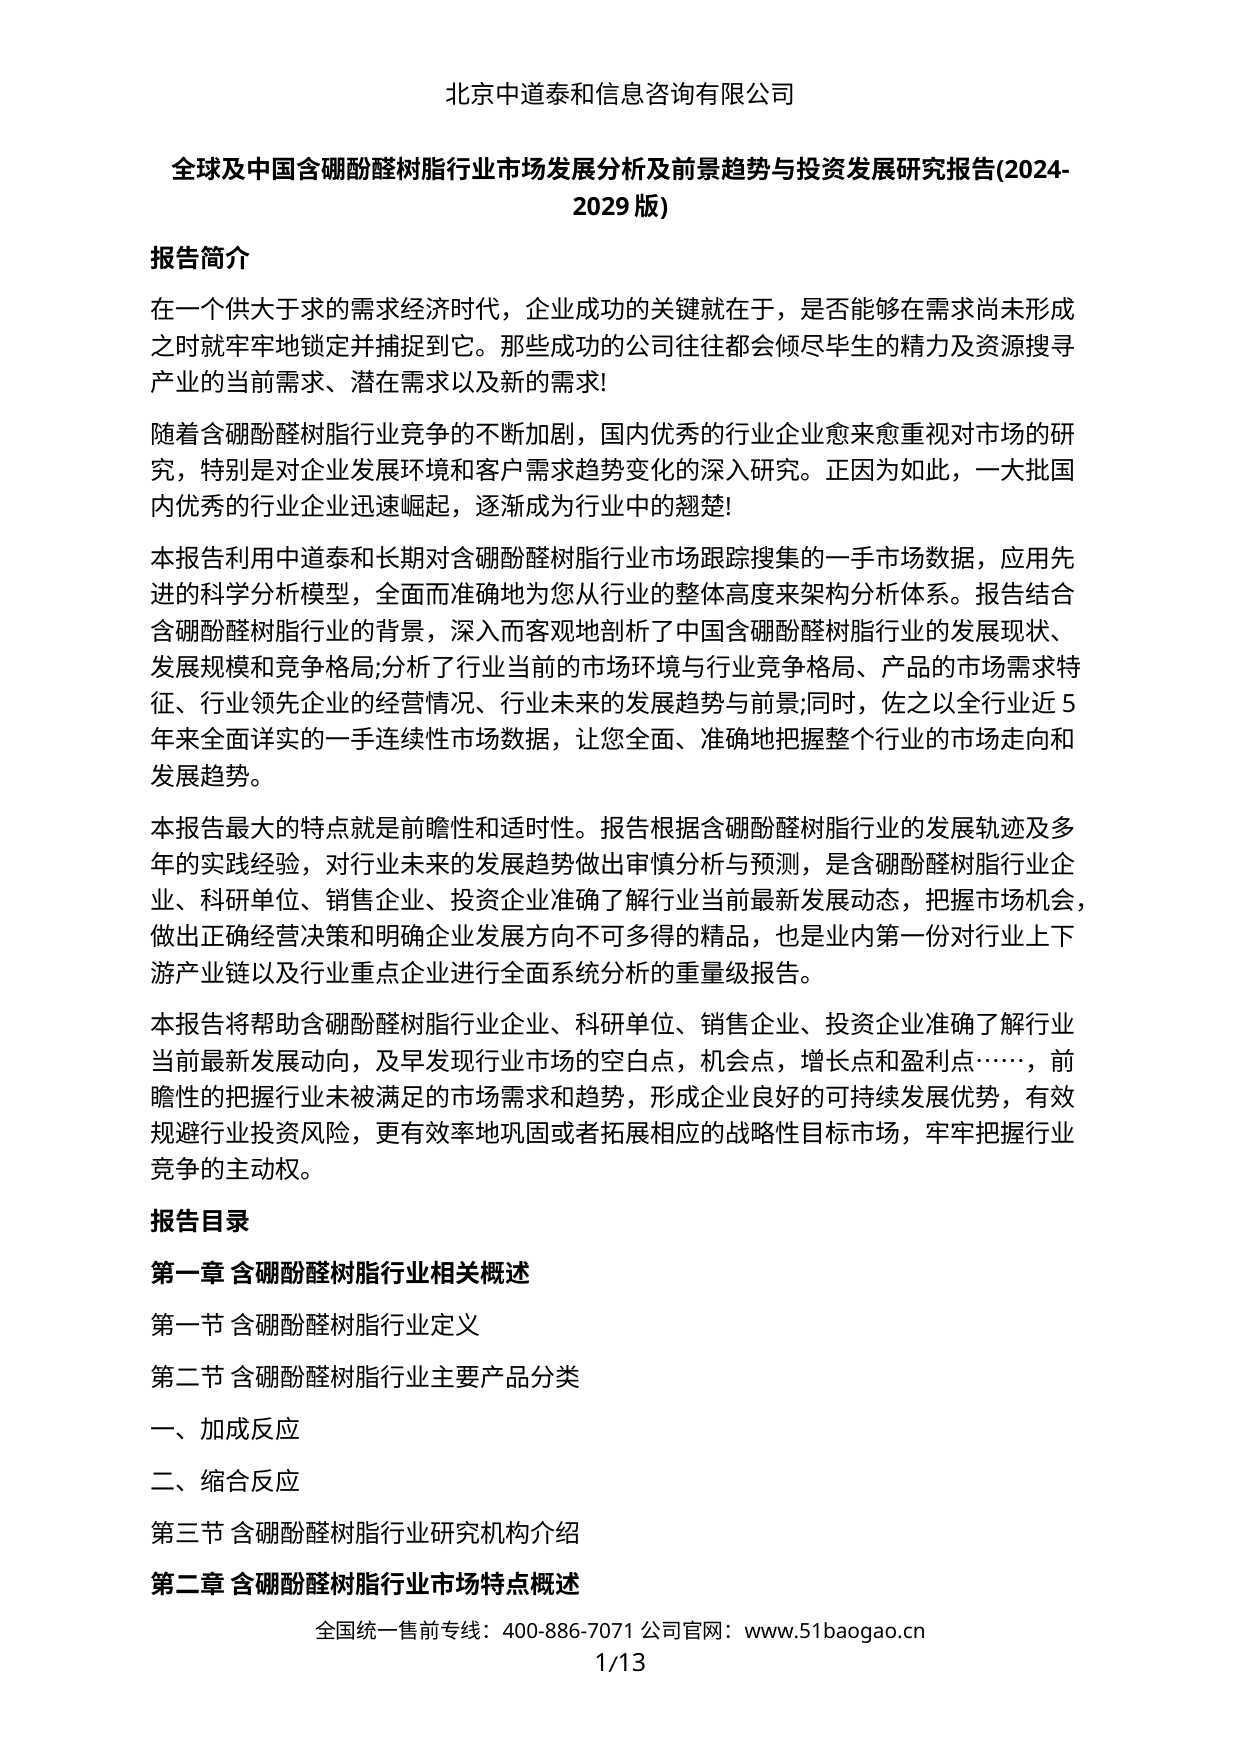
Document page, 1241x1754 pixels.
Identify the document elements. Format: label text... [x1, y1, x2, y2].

text 二、缩合反应 [150, 1461, 1090, 1497]
text 第一节 含硼酚醛树脂行业定义 [150, 1306, 1090, 1342]
text 全球及中国含硼酚醛树脂行业市场发展分析及前景趋势与投资发展研究报告(2024-2029版) [150, 150, 1090, 222]
text 在一个供大于求的需求经济时代，企业成功的关键就在于，是否能够在需求尚未形成之时就牢牢地锁定并捕捉到它。那些成功的公司往往都会倾尽毕生的精力及资源搜寻产业的当前需求、潜在需求以及新的需求! [150, 290, 1090, 399]
text 第二章 含硼酚醛树脂行业市场特点概述 [150, 1565, 1090, 1601]
text 报告简介 [150, 238, 1090, 274]
text 一、加成反应 [150, 1409, 1090, 1446]
text 本报告最大的特点就是前瞻性和适时性。报告根据含硼酚醛树脂行业的发展轨迹及多年的实践经验，对行业未来的发展趋势做出审慎分析与预测，是含硼酚醛树脂行业企业、科研单位、销售企业、投资企业准确了解行业当前最新发展动态，把握市场机会，做出正确经营决策和明确企业发展方向不可多得的精品，也是业内第一份对行业上下游产业链以及行业重点企业进行全面系统分析的重量级报告。 [150, 808, 1090, 989]
text 随着含硼酚醛树脂行业竞争的不断加剧，国内优秀的行业企业愈来愈重视对市场的研究，特别是对企业发展环境和客户需求趋势变化的深入研究。正因为如此，一大批国内优秀的行业企业迅速崛起，逐渐成为行业中的翘楚! [150, 414, 1090, 523]
text 本报告利用中道泰和长期对含硼酚醛树脂行业市场跟踪搜集的一手市场数据，应用先进的科学分析模型，全面而准确地为您从行业的整体高度来架构分析体系。报告结合含硼酚醛树脂行业的背景，深入而客观地剖析了中国含硼酚醛树脂行业的发展现状、发展规模和竞争格局;分析了行业当前的市场环境与行业竞争格局、产品的市场需求特征、行业领先企业的经营情况、行业未来的发展趋势与前景;同时，佐之以全行业近5年来全面详实的一手连续性市场数据，让您全面、准确地把握整个行业的市场走向和发展趋势。 [150, 539, 1090, 792]
text 第一章 含硼酚醛树脂行业相关概述 [150, 1254, 1090, 1290]
text 第二节 含硼酚醛树脂行业主要产品分类 [150, 1357, 1090, 1394]
text 报告目录 [150, 1202, 1090, 1238]
text 本报告将帮助含硼酚醛树脂行业企业、科研单位、销售企业、投资企业准确了解行业当前最新发展动向，及早发现行业市场的空白点，机会点，增长点和盈利点……，前瞻性的把握行业未被满足的市场需求和趋势，形成企业良好的可持续发展优势，有效规避行业投资风险，更有效率地巩固或者拓展相应的战略性目标市场，牢牢把握行业竞争的主动权。 [150, 1005, 1090, 1186]
text 第三节 含硼酚醛树脂行业研究机构介绍 [150, 1513, 1090, 1549]
